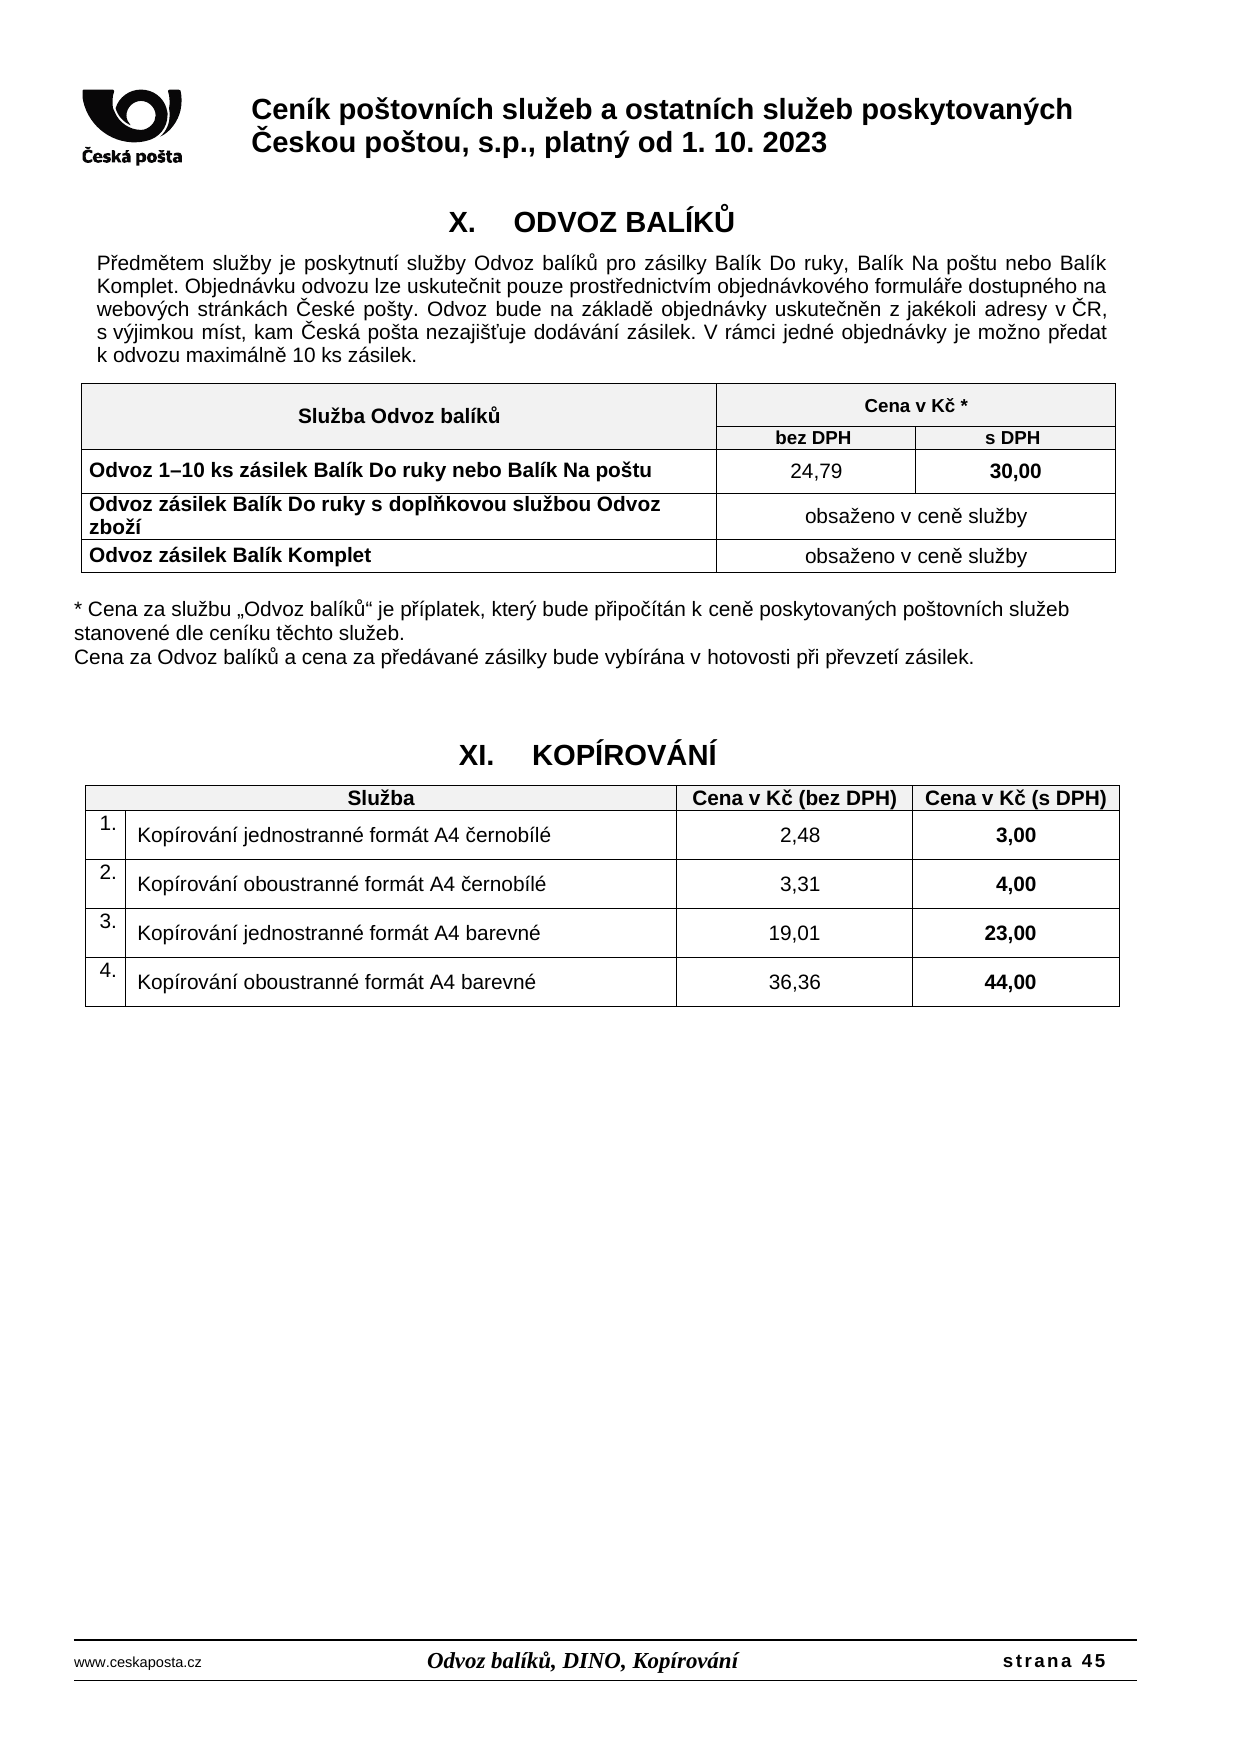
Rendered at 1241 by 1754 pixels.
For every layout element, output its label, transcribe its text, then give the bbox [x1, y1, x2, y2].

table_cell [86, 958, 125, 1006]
subtitle ODVOZ BALÍKŮ [74, 204, 1137, 240]
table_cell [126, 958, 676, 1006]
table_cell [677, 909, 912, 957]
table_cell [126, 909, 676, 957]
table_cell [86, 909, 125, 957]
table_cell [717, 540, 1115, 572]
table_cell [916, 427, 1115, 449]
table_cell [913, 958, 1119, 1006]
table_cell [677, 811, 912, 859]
subtitle KOPÍROVÁNÍ [74, 737, 1137, 772]
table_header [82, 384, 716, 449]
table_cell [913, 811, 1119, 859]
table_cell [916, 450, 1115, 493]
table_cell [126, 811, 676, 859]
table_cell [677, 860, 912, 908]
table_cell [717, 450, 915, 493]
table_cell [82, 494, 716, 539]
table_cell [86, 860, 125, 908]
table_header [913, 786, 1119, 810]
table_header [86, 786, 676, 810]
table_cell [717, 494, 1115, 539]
text * Cena za službu „Odvoz balíků“ je příplatek, který bude připočítán k ceně poskytovaných poštovních služeb stanovené dle ceníku těchto služeb. [74, 597, 1137, 645]
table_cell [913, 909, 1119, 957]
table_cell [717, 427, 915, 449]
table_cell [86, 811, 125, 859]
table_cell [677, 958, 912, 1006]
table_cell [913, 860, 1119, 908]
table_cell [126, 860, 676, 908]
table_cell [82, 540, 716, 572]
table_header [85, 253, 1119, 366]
text Cena za Odvoz balíků a cena za předávané zásilky bude vybírána v hotovosti při převzetí zásilek. [74, 645, 1137, 669]
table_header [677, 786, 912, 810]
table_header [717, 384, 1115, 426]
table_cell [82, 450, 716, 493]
